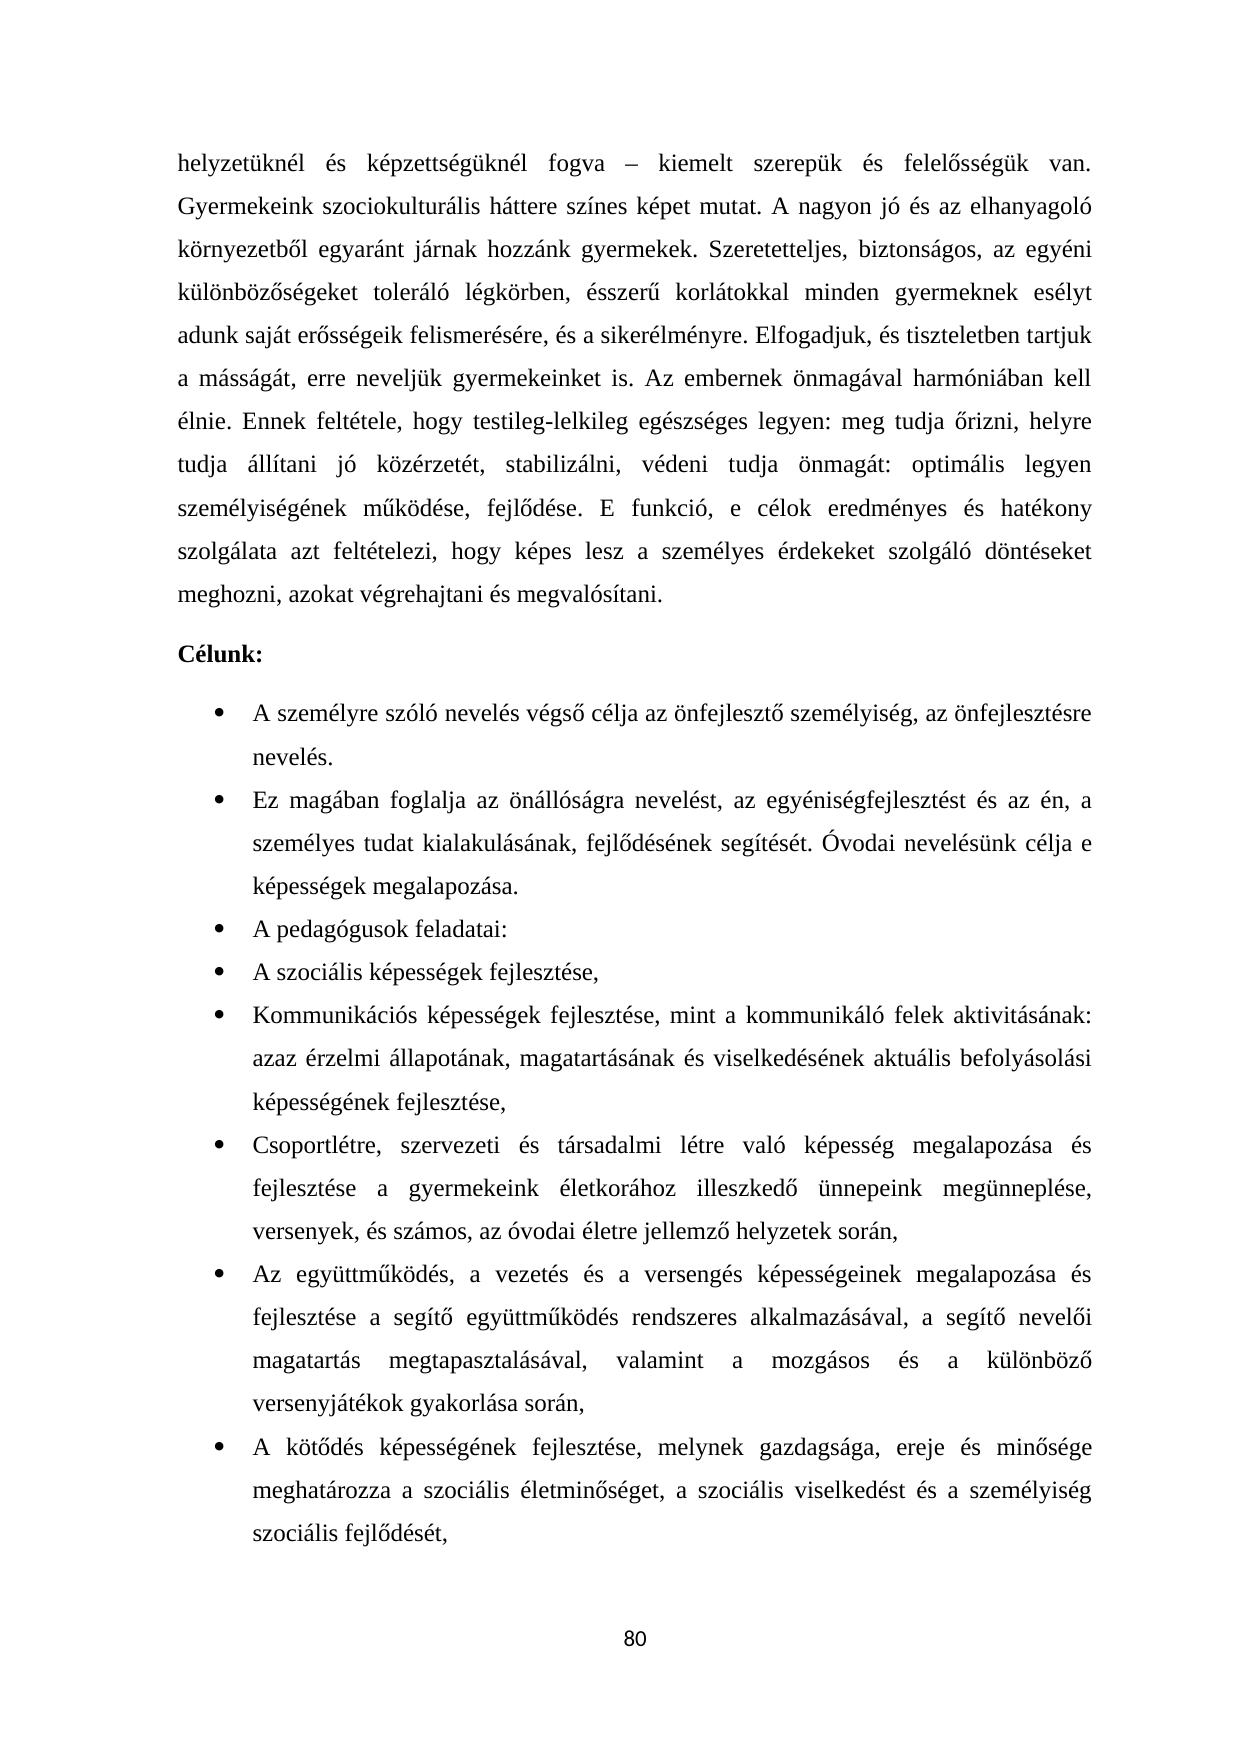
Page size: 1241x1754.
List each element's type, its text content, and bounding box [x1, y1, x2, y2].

list A szociális képességek fejlesztése, [215, 957, 1093, 986]
text Célunk: [177, 639, 1093, 667]
list Csoportlétre, szervezeti és társadalmi létre való képesség megalapozása és fejlesztése a gyermekeink életkorához illeszkedő ünnepeink megünneplése, versenyek, és számos, az óvodai életre jellemző helyzetek során, [215, 1130, 1093, 1245]
list A pedagógusok feladatai: [215, 914, 1093, 943]
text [177, 148, 1093, 608]
list Ez magában foglalja az önállóságra nevelést, az egyéniségfejlesztést és az én, a személyes tudat kialakulásának, fejlődésének segítését. Óvodai nevelésünk célja e képességek megalapozása. [215, 785, 1093, 900]
list Kommunikációs képességek fejlesztése, mint a kommunikáló felek aktivitásának: azaz érzelmi állapotának, magatartásának és viselkedésének aktuális befolyásolási képességének fejlesztése, [215, 1000, 1093, 1115]
list A személyre szóló nevelés végső célja az önfejlesztő személyiség, az önfejlesztésre nevelés. [215, 698, 1093, 770]
list Az együttműködés, a vezetés és a versengés képességeinek megalapozása és fejlesztése a segítő együttműködés rendszeres alkalmazásával, a segítő nevelői magatartás megtapasztalásával, valamint a mozgásos és a különböző versenyjátékok gyakorlása során, [215, 1259, 1093, 1417]
list A kötődés képességének fejlesztése, melynek gazdagsága, ereje és minősége meghatározza a szociális életminőséget, a szociális viselkedést és a személyiség szociális fejlődését, [215, 1432, 1093, 1547]
